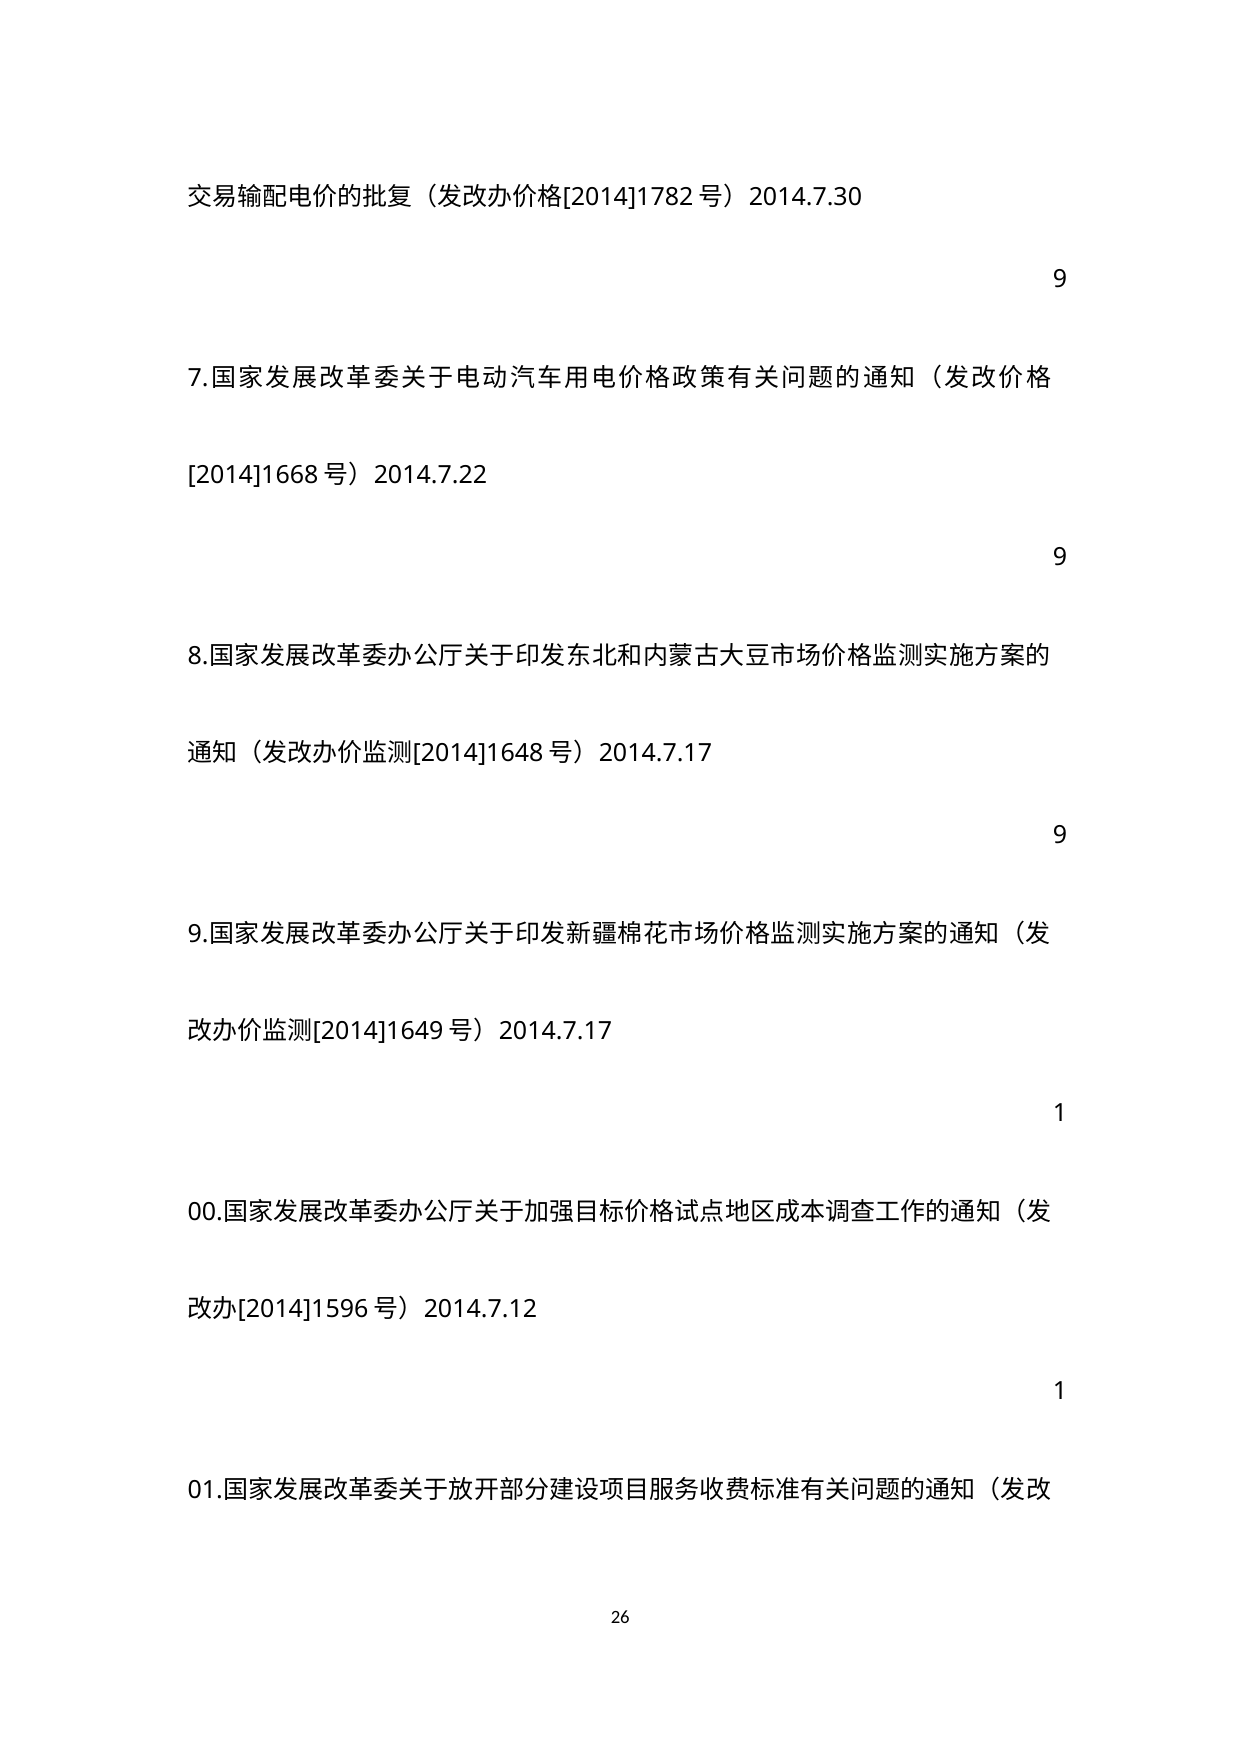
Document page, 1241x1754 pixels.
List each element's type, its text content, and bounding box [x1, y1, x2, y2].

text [187, 162, 1053, 227]
text 97.国家发展改革委关于电动汽车用电价格政策有关问题的通知（发改价格[2014]1668号）2014.7.22 [187, 245, 1053, 505]
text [187, 1358, 1053, 1520]
text 99.国家发展改革委办公厅关于印发新疆棉花市场价格监测实施方案的通知（发改办价监测[2014]1649号）2014.7.17 [187, 801, 1053, 1061]
text 98.国家发展改革委办公厅关于印发东北和内蒙古大豆市场价格监测实施方案的通知（发改办价监测[2014]1648号）2014.7.17 [187, 523, 1053, 783]
text 100.国家发展改革委办公厅关于加强目标价格试点地区成本调查工作的通知（发改办[2014]1596号）2014.7.12 [187, 1079, 1053, 1339]
